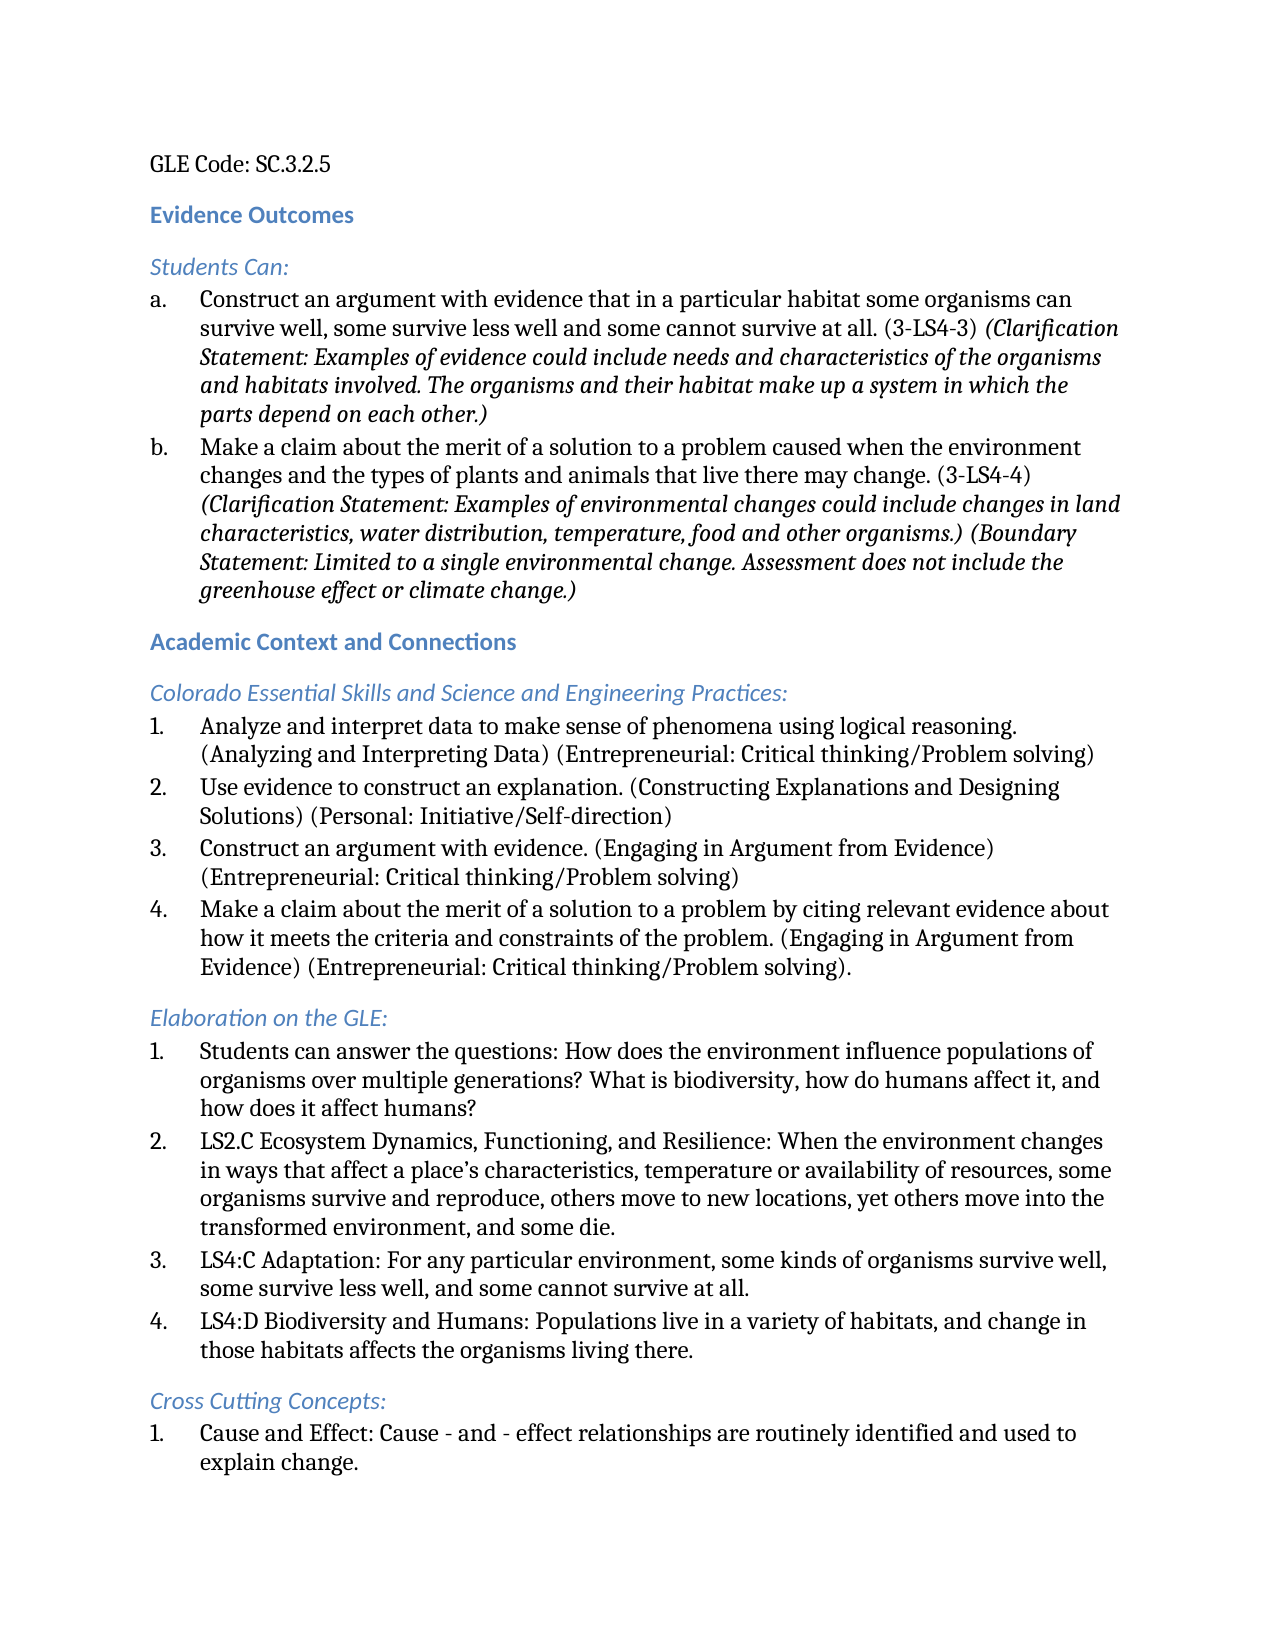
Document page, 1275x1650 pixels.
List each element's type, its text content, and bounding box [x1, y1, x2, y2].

list Students can answer the questions: How does the environment influence populations of organisms over multiple generations? What is biodiversity, how do humans affect it, and how does it affect humans? [150, 1037, 1125, 1123]
subtitle Evidence Outcomes [150, 199, 1125, 230]
list Cause and Effect: Cause - and - effect relationships are routinely identified and used to explain change. [150, 1419, 1125, 1477]
list Make a claim about the merit of a solution to a problem caused when the environment changes and the types of plants and animals that live there may change. (3-LS4-4) (Clarification Statement: Examples of environmental changes could include changes in land characteristics, water distribution, temperature, food and other organisms.) (Boundary Statement: Limited to a single environmental change. Assessment does not include the greenhouse effect or climate change.) [150, 433, 1125, 605]
list LS2.C Ecosystem Dynamics, Functioning, and Resilience: When the environment changes in ways that affect a place’s characteristics, temperature or availability of resources, some organisms survive and reproduce, others move to new locations, yet others move into the transformed environment, and some die. [150, 1127, 1125, 1242]
subtitle Cross Cutting Concepts: [150, 1385, 1125, 1416]
list Construct an argument with evidence. (Engaging in Argument from Evidence) (Entrepreneurial: Critical thinking/Problem solving) [150, 834, 1125, 892]
subtitle Elaboration on the GLE: [150, 1002, 1125, 1033]
subtitle Colorado Essential Skills and Science and Engineering Practices: [150, 677, 1125, 708]
list LS4:C Adaptation: For any particular environment, some kinds of organisms survive well, some survive less well, and some cannot survive at all. [150, 1246, 1125, 1303]
list LS4:D Biodiversity and Humans: Populations live in a variety of habitats, and change in those habitats affects the organisms living there. [150, 1307, 1125, 1364]
subtitle Students Can: [150, 251, 1125, 281]
subtitle Academic Context and Connections [150, 626, 1125, 657]
list Construct an argument with evidence that in a particular habitat some organisms can survive well, some survive less well and some cannot survive at all. (3-LS4-3) (Clarification Statement: Examples of evidence could include needs and characteristics of the organisms and habitats involved. The organisms and their habitat make up a system in which the parts depend on each other.) [150, 285, 1125, 429]
list Analyze and interpret data to make sense of phenomena using logical reasoning. (Analyzing and Interpreting Data) (Entrepreneurial: Critical thinking/Problem solving) [150, 712, 1125, 769]
list Make a claim about the merit of a solution to a problem by citing relevant evidence about how it meets the criteria and constraints of the problem. (Engaging in Argument from Evidence) (Entrepreneurial: Critical thinking/Problem solving). [150, 895, 1125, 982]
text GLE Code: SC.3.2.5 [150, 150, 1125, 179]
list Use evidence to construct an explanation. (Constructing Explanations and Designing Solutions) (Personal: Initiative/Self-direction) [150, 773, 1125, 830]
